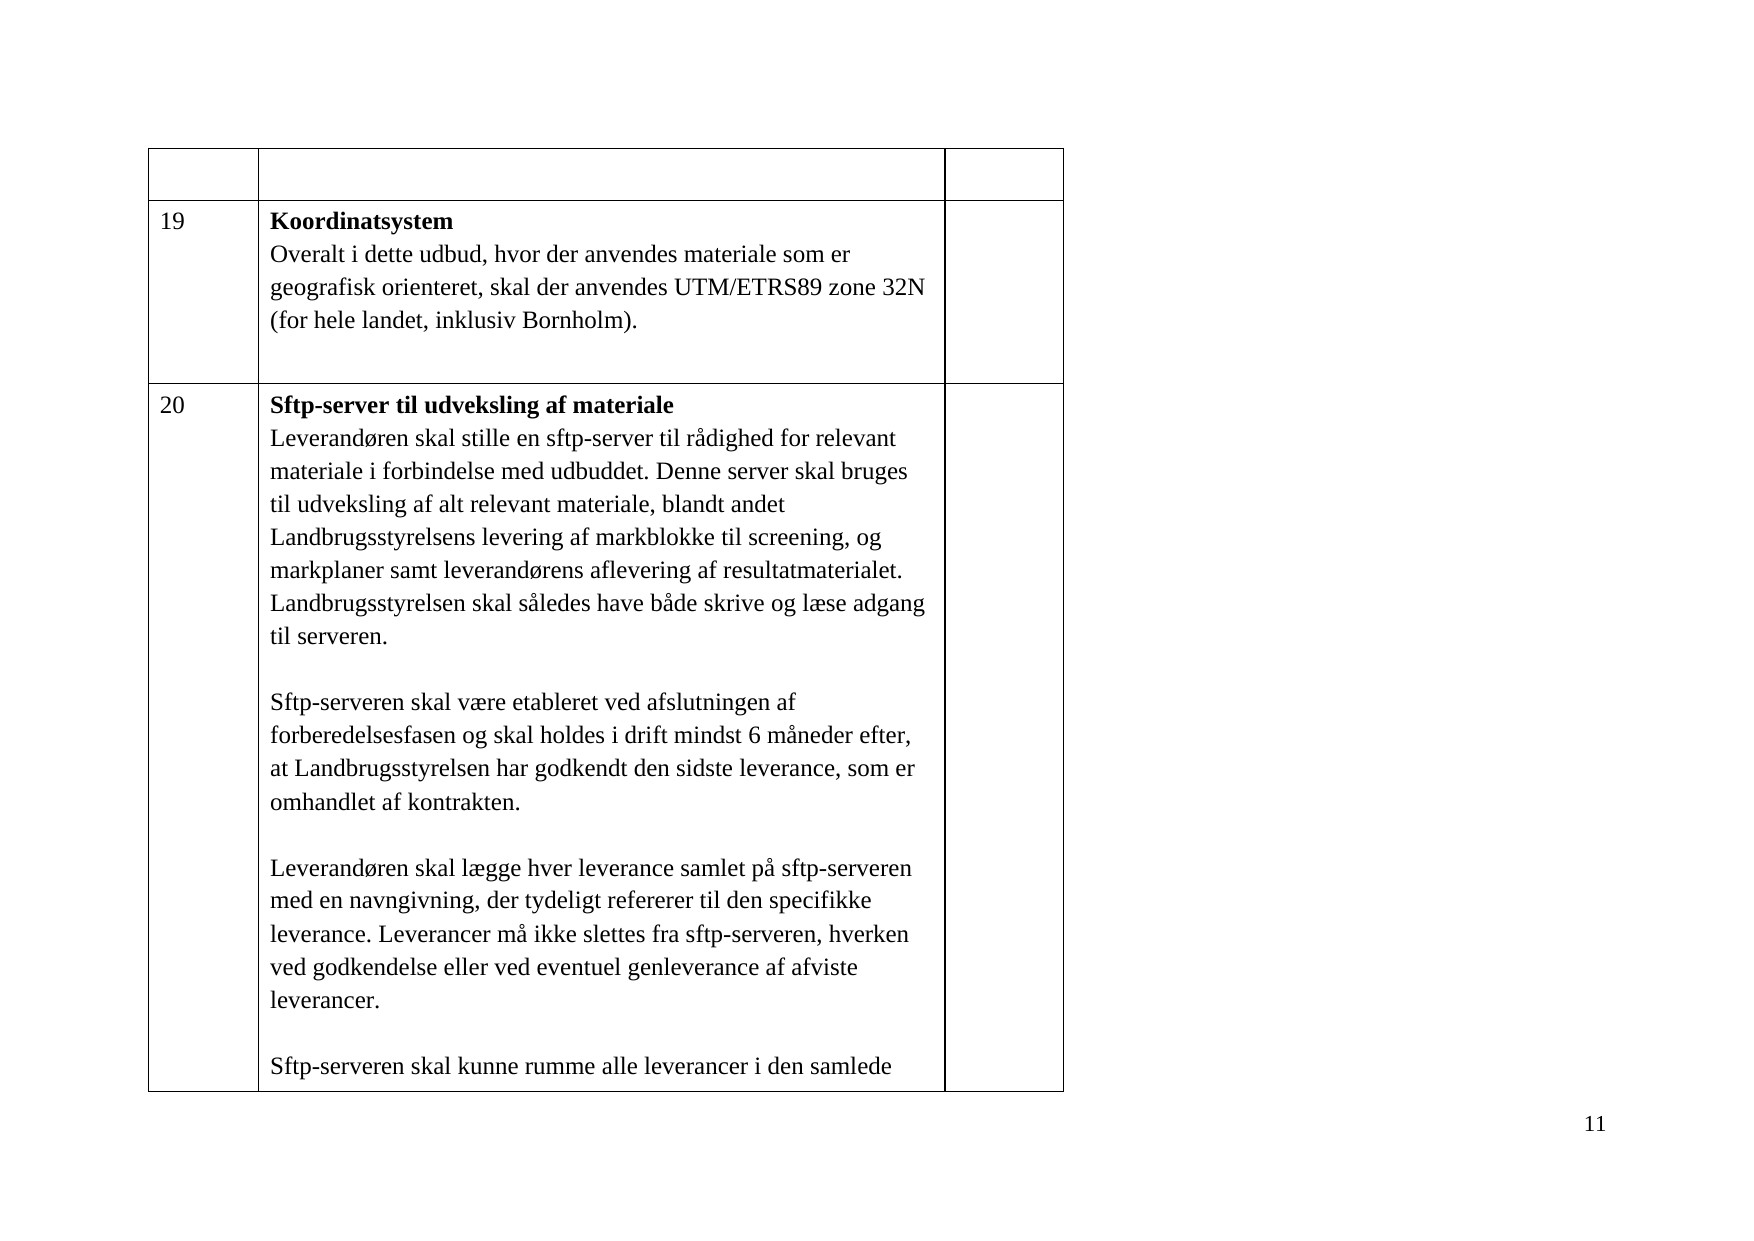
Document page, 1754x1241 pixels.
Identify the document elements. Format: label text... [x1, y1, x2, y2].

table_cell Koordinatsystem Overalt i dette udbud, hvor der anvendes materiale som er geografisk orienteret, skal der anvendes UTM/ETRS89 zone 32N (for hele landet, inklusiv Bornholm). [259, 201, 944, 383]
table_cell 20 [149, 384, 258, 1091]
table_cell [946, 149, 1063, 199]
table_cell [946, 384, 1063, 1091]
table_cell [259, 384, 944, 1091]
table_cell 18 [149, 149, 258, 199]
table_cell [259, 149, 944, 199]
table_cell 19 [149, 201, 258, 383]
table_cell [946, 201, 1063, 383]
